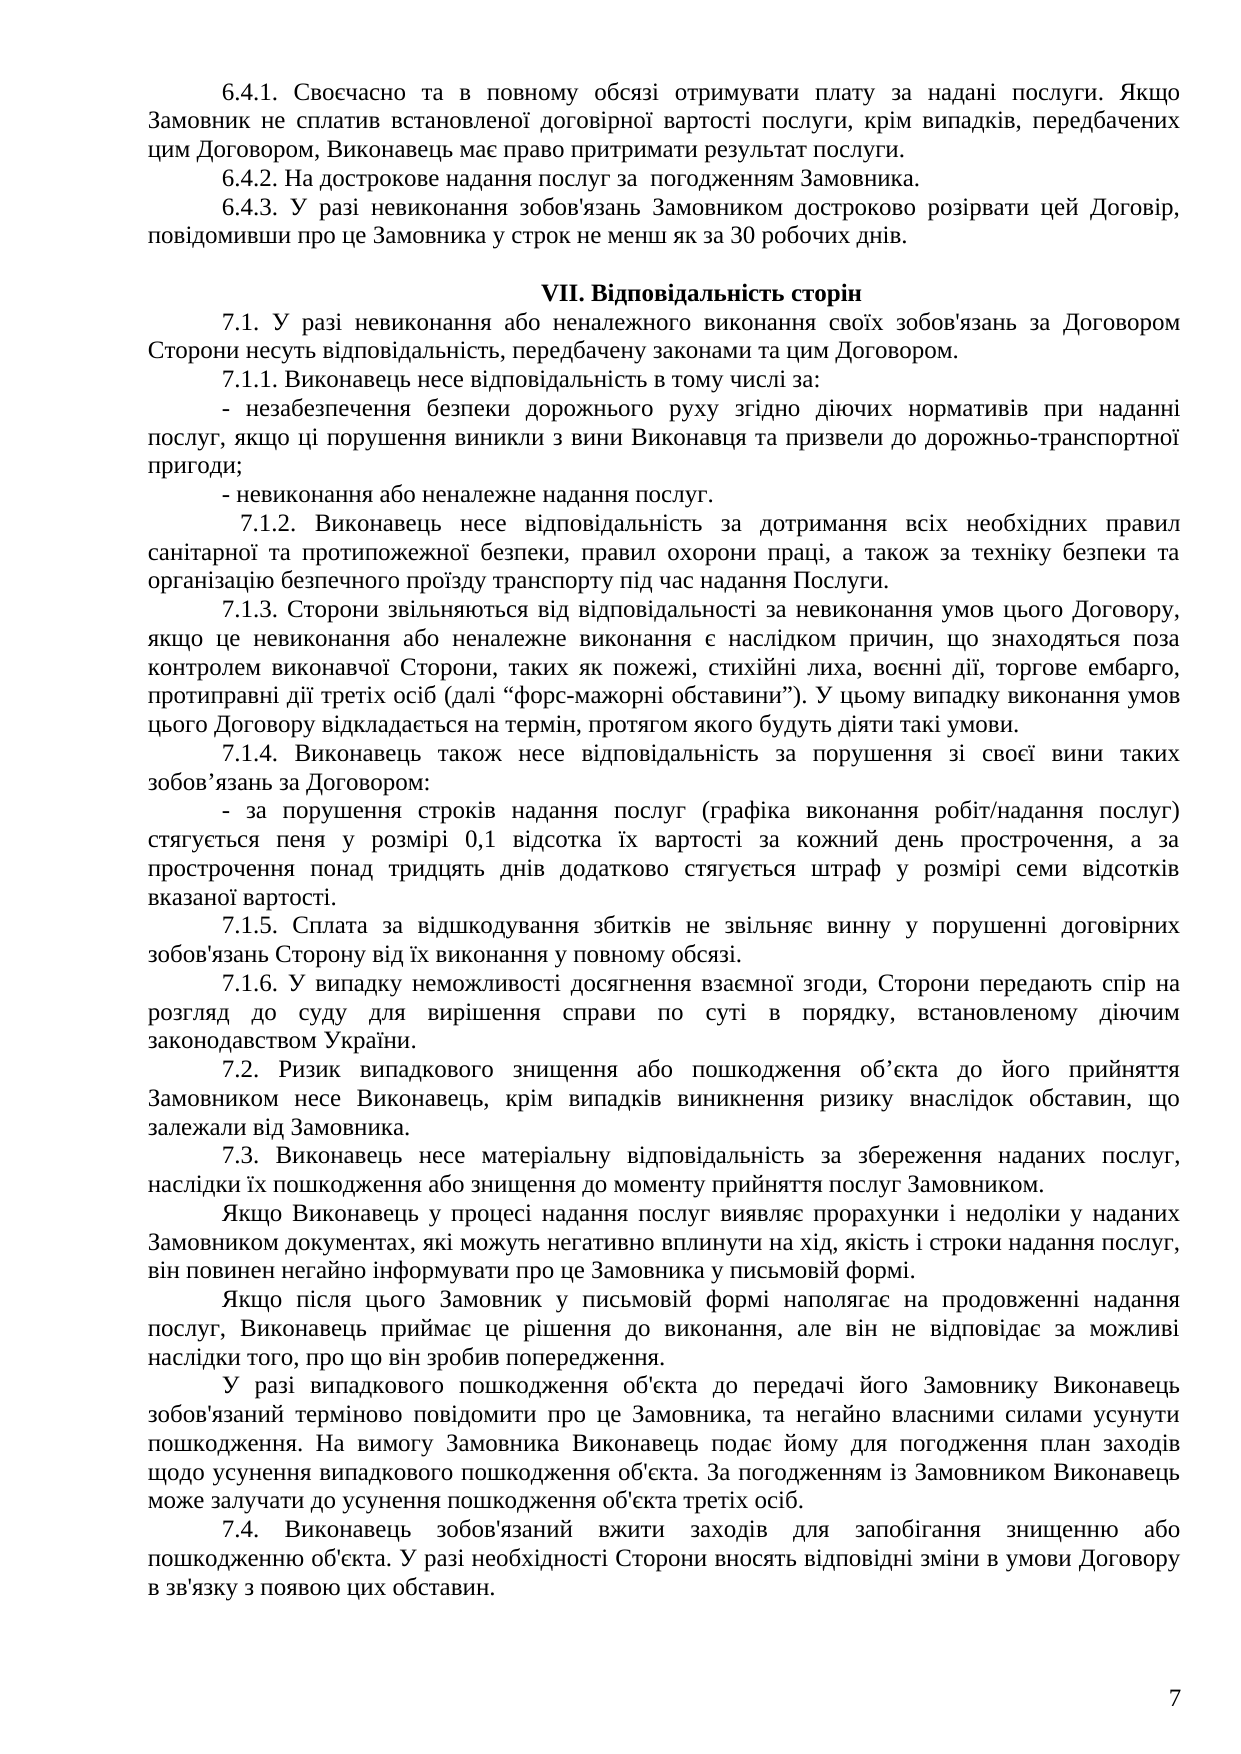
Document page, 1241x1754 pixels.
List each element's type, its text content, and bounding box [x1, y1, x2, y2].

text 7.1.3. Сторони звільняються від відповідальності за невиконання умов цього Договору, якщо це невиконання або неналежне виконання є наслідком причин, що знаходяться поза контролем виконавчої Сторони, таких як пожежі, стихійні лиха, воєнні дії, торгове ембарго, протиправні дії третіх осіб (далі “форс-мажорні обставини”). У цьому випадку виконання умов цього Договору відкладається на термін, протягом якого будуть діяти такі умови. [148, 594, 1181, 738]
text 7.1.1. Виконавець несе відповідальність в тому числі за: [148, 364, 1181, 393]
text У разі випадкового пошкодження об'єкта до передачі його Замовнику Виконавець зобов'язаний терміново повідомити про це Замовника, та негайно власними силами усунути пошкодження. На вимогу Замовника Виконавець подає йому для погодження план заходів щодо усунення випадкового пошкодження об'єкта. За погодженням із Замовником Виконавець може залучати до усунення пошкодження об'єкта третіх осіб. [148, 1371, 1181, 1514]
text Якщо після цього Замовник у письмовій формі наполягає на продовженні надання послуг, Виконавець приймає це рішення до виконання, але він не відповідає за можливі наслідки того, про що він зробив попередження. [148, 1284, 1181, 1371]
text 7.1.6. У випадку неможливості досягнення взаємної згоди, Сторони передають спір на розгляд до суду для вирішення справи по суті в порядку, встановленому діючим законодавством України. [148, 968, 1181, 1054]
text 7.3. Виконавець несе матеріальну відповідальність за збереження наданих послуг, наслідки їх пошкодження або знищення до моменту прийняття послуг Замовником. [148, 1141, 1181, 1198]
text 7.1. У разі невиконання або неналежного виконання своїх зобов'язань за Договором Сторони несуть відповідальність, передбачену законами та цим Договором. [148, 307, 1181, 364]
text - за порушення строків надання послуг (графіка виконання робіт/надання послуг) стягується пеня у розмірі 0,1 відсотка їх вартості за кожний день прострочення, а за прострочення понад тридцять днів додатково стягується штраф у розмірі семи відсотків вказаної вартості. [148, 796, 1181, 911]
text - незабезпечення безпеки дорожнього руху згідно діючих нормативів при наданні послуг, якщо ці порушення виникли з вини Виконавця та призвели до дорожньо-транспортної пригоди; [148, 393, 1181, 479]
text 7.2. Ризик випадкового знищення або пошкодження об’єкта до його прийняття Замовником несе Виконавець, крім випадків виникнення ризику внаслідок обставин, що залежали від Замовника. [148, 1054, 1181, 1141]
text 7.1.2. Виконавець несе відповідальність за дотримання всіх необхідних правил санітарної та протипожежної безпеки, правил охорони праці, а також за техніку безпеки та організацію безпечного проїзду транспорту під час надання Послуги. [148, 508, 1181, 594]
text - невиконання або неналежне надання послуг. [148, 479, 1181, 508]
text 6.4.1. Своєчасно та в повному обсязі отримувати плату за надані послуги. Якщо Замовник не сплатив встановленої договірної вартості послуги, крім випадків, передбачених цим Договором, Виконавець має право притримати результат послуги. [148, 77, 1181, 163]
text 7.1.5. Сплата за відшкодування збитків не звільняє винну у порушенні договірних зобов'язань Сторону від їх виконання у повному обсязі. [148, 911, 1181, 968]
text 7.1.4. Виконавець також несе відповідальність за порушення зі своєї вини таких зобов’язань за Договором: [148, 738, 1181, 796]
text Якщо Виконавець у процесі надання послуг виявляє прорахунки і недоліки у наданих Замовником документах, які можуть негативно вплинути на хід, якість і строки надання послуг, він повинен негайно інформувати про це Замовника у письмовій формі. [148, 1198, 1181, 1284]
text 7.4. Виконавець зобов'язаний вжити заходів для запобігання знищенню або пошкодженню об'єкта. У разі необхідності Сторони вносять відповідні зміни в умови Договору в зв'язку з появою цих обставин. [148, 1514, 1181, 1601]
text 6.4.3. У разі невиконання зобов'язань Замовником достроково розірвати цей Договір, повідомивши про це Замовника у строк не менш як за 30 робочих днів. [148, 192, 1181, 249]
text 6.4.2. На дострокове надання послуг за погодженням Замовника. [148, 163, 1181, 192]
text VII. Відповідальність сторін [148, 278, 1181, 307]
